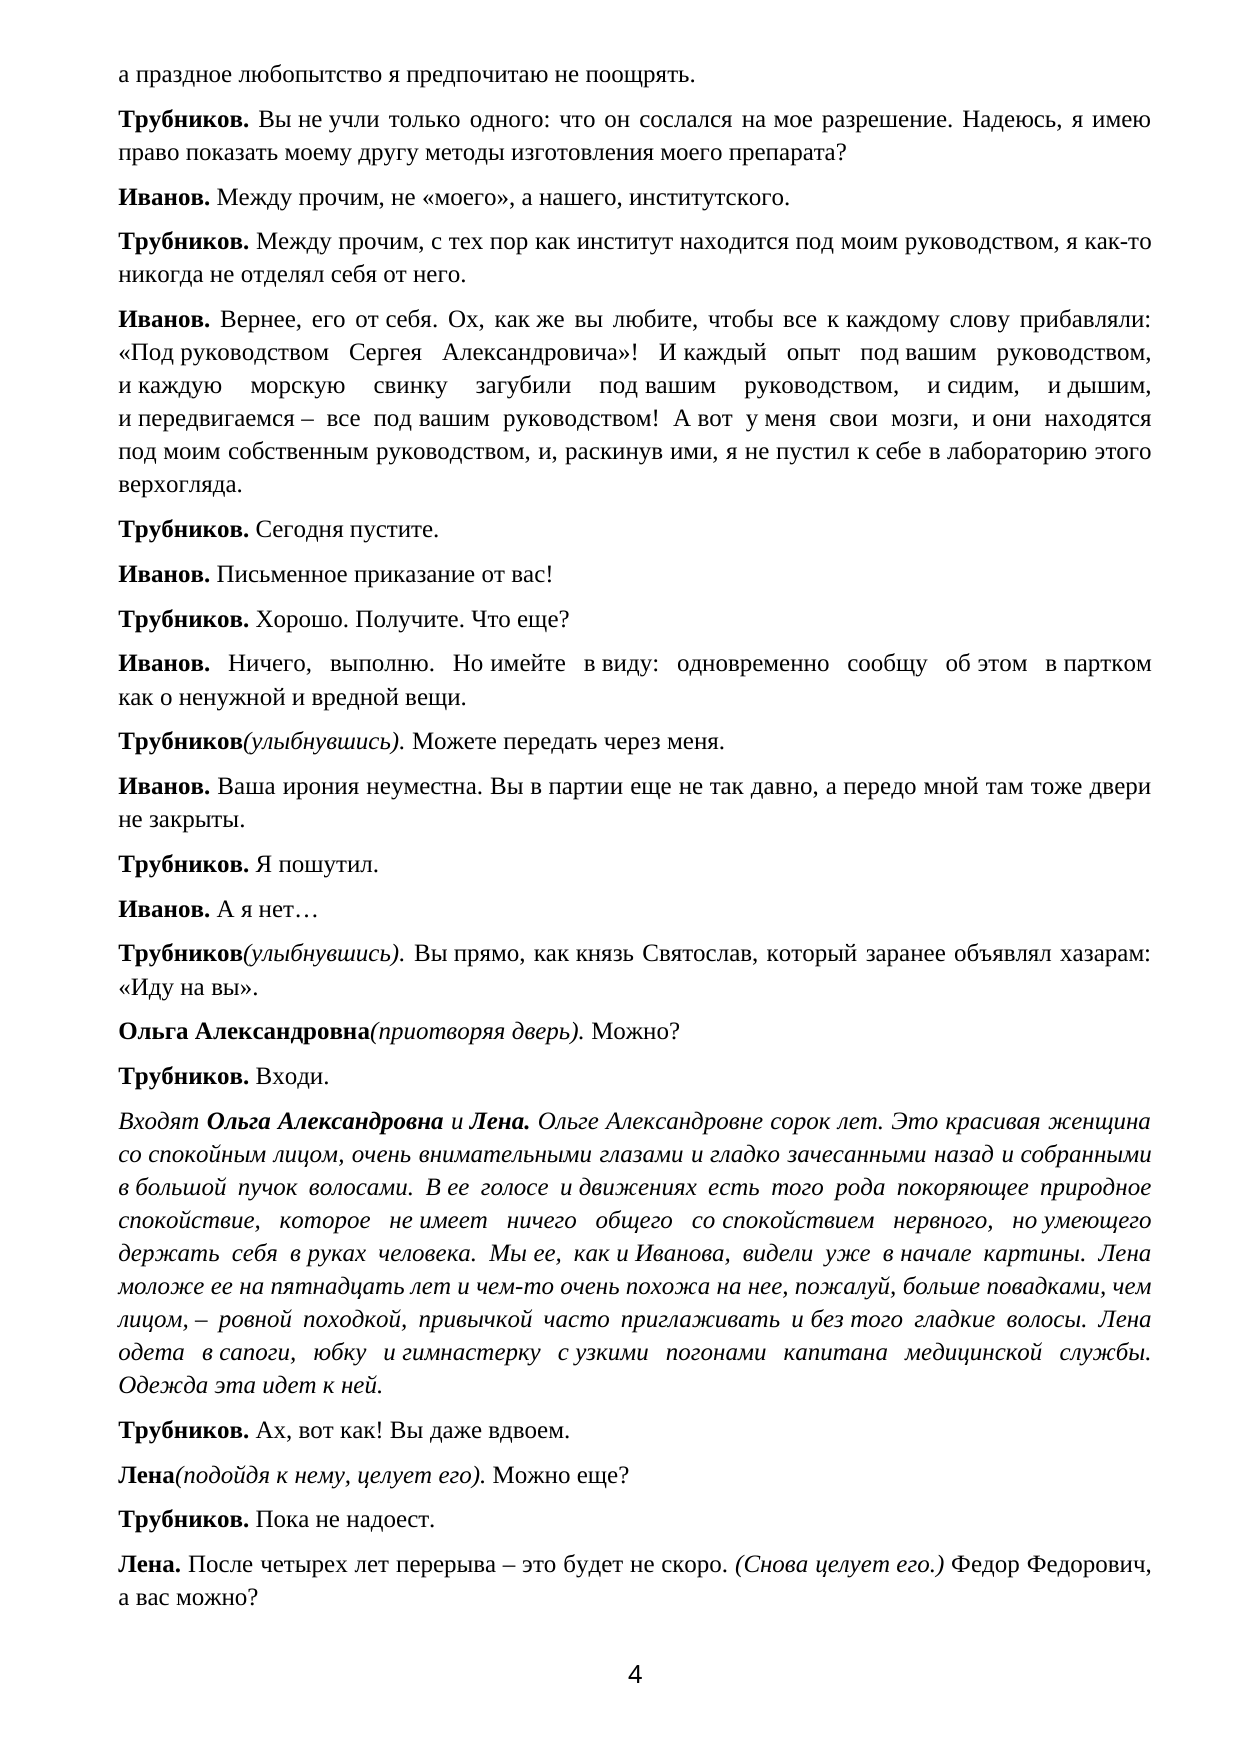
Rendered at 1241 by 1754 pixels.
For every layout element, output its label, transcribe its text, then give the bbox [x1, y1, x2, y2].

text Лена(подойдя к нему, целует его). Можно еще? [118, 1460, 1152, 1488]
text Трубников. Сегодня пустите. [118, 514, 1152, 543]
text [118, 59, 1152, 88]
text Иванов. Ваша ирония неуместна. Вы в партии еще не так давно, а передо мной там тоже двери не закрыты. [118, 771, 1152, 833]
text Иванов. Ничего, выполню. Но имейте в виду: одновременно сообщу об этом в партком как о ненужной и вредной вещи. [118, 648, 1152, 710]
text Трубников. Хорошо. Получите. Что еще? [118, 604, 1152, 632]
text Трубников(улыбнувшись). Можете передать через меня. [118, 726, 1152, 755]
text Трубников. Вы не учли только одного: что он сослался на мое разрешение. Надеюсь, я имею право показать моему другу методы изготовления моего препарата? [118, 104, 1152, 166]
text Трубников. Я пошутил. [118, 849, 1152, 878]
text Трубников. Между прочим, с тех пор как институт находится под моим руководством, я как-то никогда не отделял себя от него. [118, 226, 1152, 288]
text Трубников(улыбнувшись). Вы прямо, как князь Святослав, который заранее объявлял хазарам: «Иду на вы». [118, 938, 1152, 1000]
text Иванов. Письменное приказание от вас! [118, 559, 1152, 588]
text Иванов. А я нет… [118, 894, 1152, 922]
text Лена. После четырех лет перерыва – это будет не скоро. (Снова целует его.) Федор Федорович, а вас можно? [118, 1549, 1152, 1611]
text Трубников. Ах, вот как! Вы даже вдвоем. [118, 1415, 1152, 1444]
text Иванов. Вернее, его от себя. Ох, как же вы любите, чтобы все к каждому слову прибавляли: «Под руководством Сергея Александровича»! И каждый опыт под вашим руководством, и каждую морскую свинку загубили под вашим руководством, и сидим, и дышим, и передвигаемся – все под вашим руководством! А вот у меня свои мозги, и они находятся под моим собственным руководством, и, раскинув ими, я не пустил к себе в лабораторию этого верхогляда. [118, 304, 1152, 498]
text Трубников. Пока не надоест. [118, 1504, 1152, 1533]
text Иванов. Между прочим, не «моего», а нашего, институтского. [118, 182, 1152, 210]
text Ольга Александровна(приотворяя дверь). Можно? [118, 1016, 1152, 1045]
text Входят Ольга Александровна и Лена. Ольге Александровне сорок лет. Это красивая женщина со спокойным лицом, очень внимательными глазами и гладко зачесанными назад и собранными в большой пучок волосами. В ее голосе и движениях есть того рода покоряющее природное спокойствие, которое не имеет ничего общего со спокойствием нервного, но умеющего держать себя в руках человека. Мы ее, как и Иванова, видели уже в начале картины. Лена моложе ее на пятнадцать лет и чем-то очень похожа на нее, пожалуй, больше повадками, чем лицом, – ровной походкой, привычкой часто приглаживать и без того гладкие волосы. Лена одета в сапоги, юбку и гимнастерку с узкими погонами капитана медицинской службы. Одежда эта идет к ней. [118, 1106, 1152, 1399]
text Трубников. Входи. [118, 1061, 1152, 1090]
